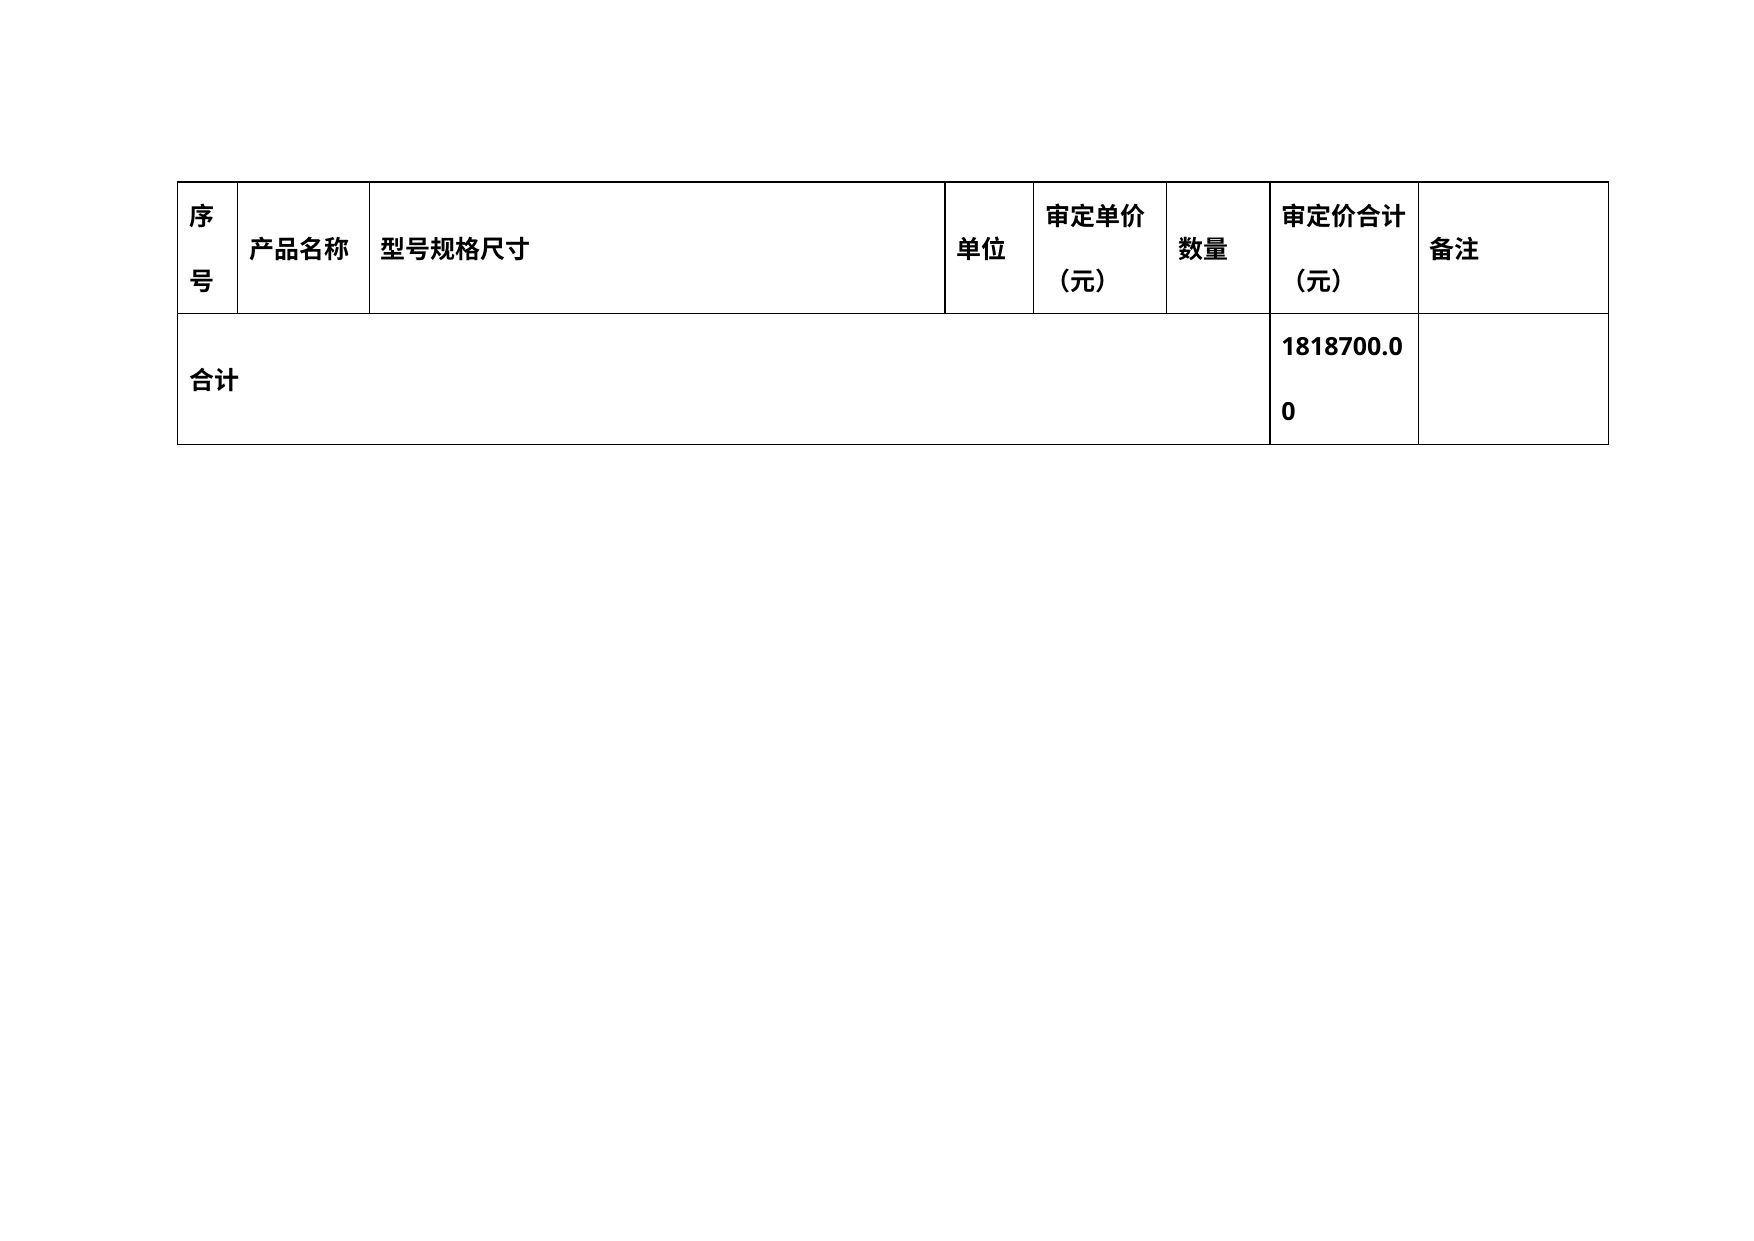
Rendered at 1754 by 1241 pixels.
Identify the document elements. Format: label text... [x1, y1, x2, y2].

table_header 审定单价 （元） [1034, 183, 1166, 312]
table_header 备注 [1419, 183, 1608, 312]
table_cell 1818700.00 [1271, 314, 1418, 443]
table_header 产品名称 [238, 183, 369, 312]
table_header 型号规格尺寸 [370, 183, 944, 312]
table_header 序号 [178, 183, 237, 312]
table_cell [1419, 314, 1608, 443]
table_header 数量 [1167, 183, 1269, 312]
table_header 单位 [946, 183, 1033, 312]
table_cell 合计 [178, 314, 1269, 443]
table_header 审定价合计 （元） [1271, 183, 1418, 312]
